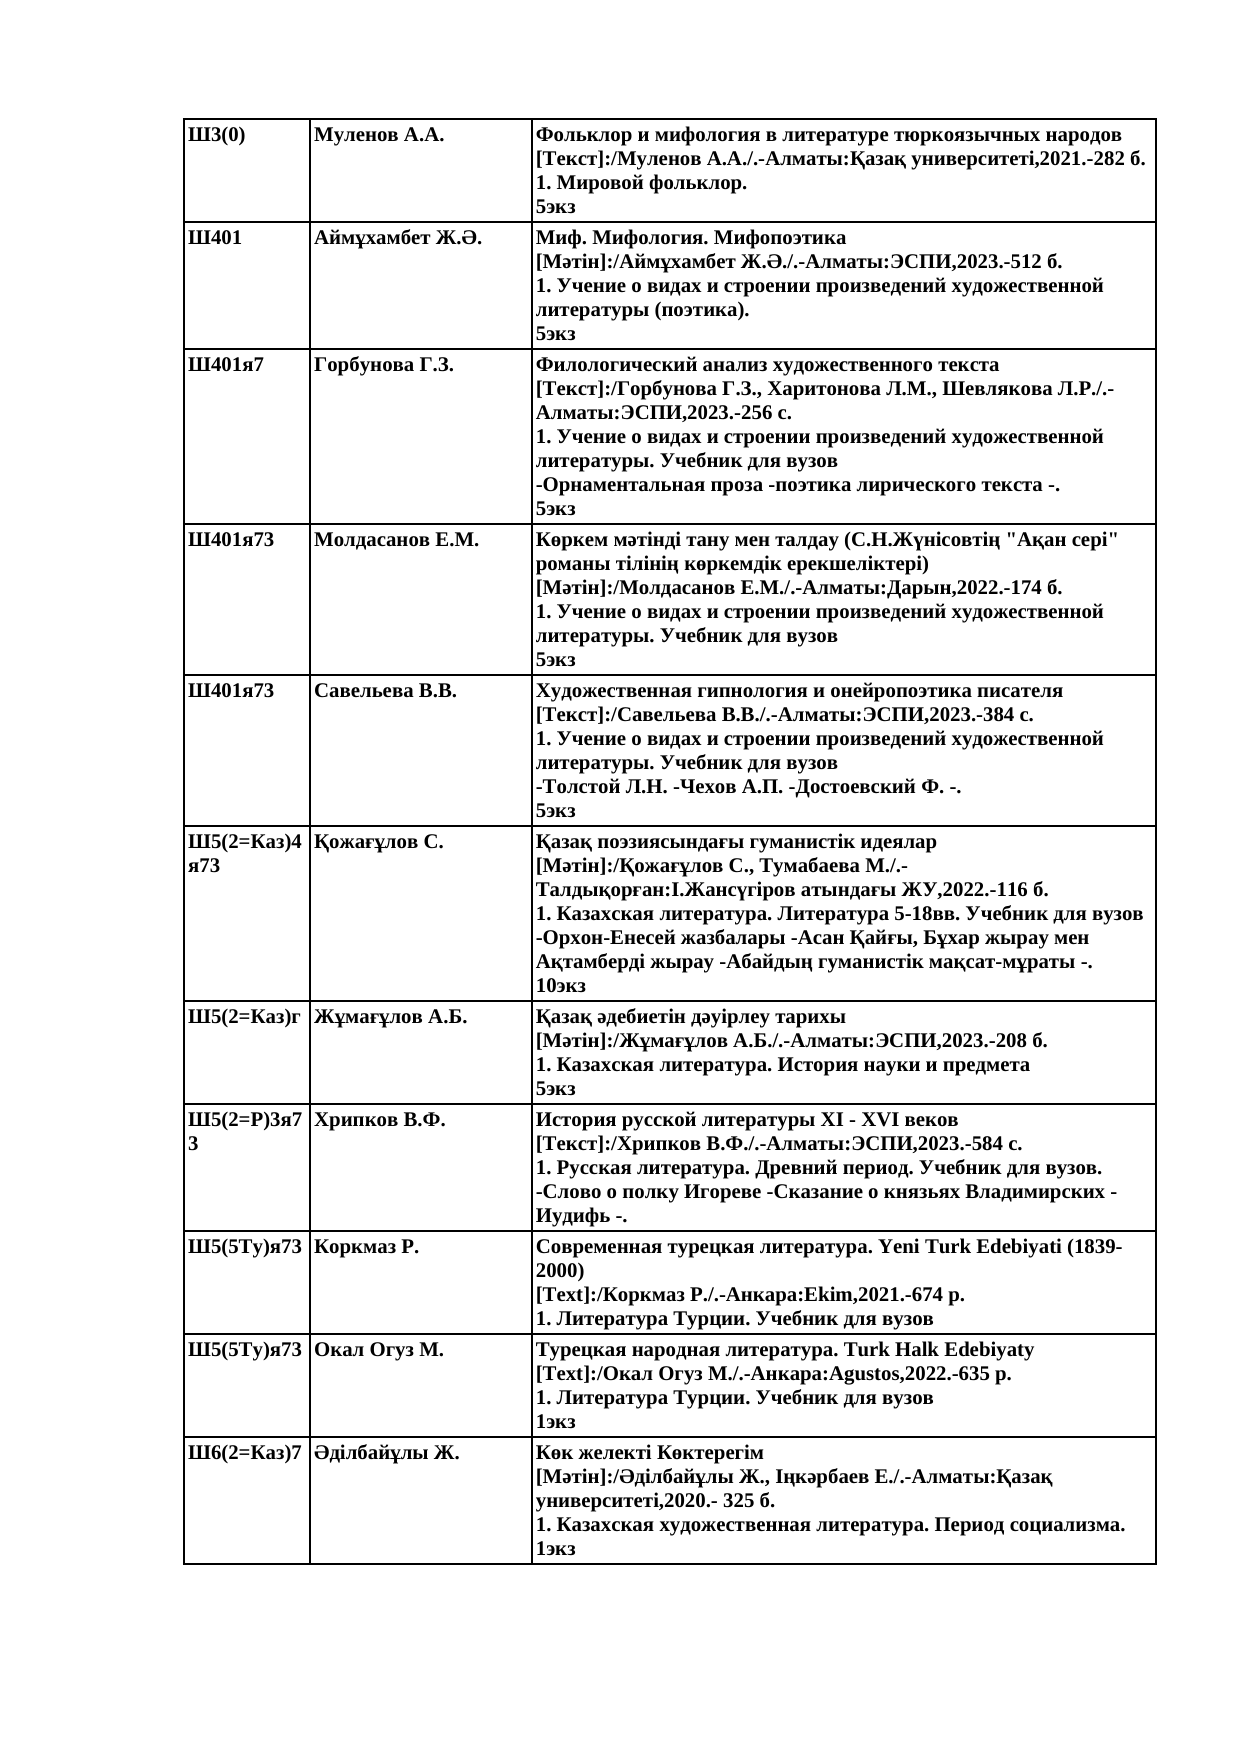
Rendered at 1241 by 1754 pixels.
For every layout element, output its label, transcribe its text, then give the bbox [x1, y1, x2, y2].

table_cell Аймұхамбет Ж.Ә. [311, 223, 531, 348]
table_cell Современная турецкая литература. Yeni Turk Edebiyati (1839-2000) [Text]:/Коркмаз Р./.-Анкара:Ekim,2021.-674 p. 1. Литература Турции. Учебник для вузов 1экз [533, 1232, 1155, 1333]
table_cell Ш5(5Ту)я73 [185, 1232, 309, 1333]
table_cell Ш5(2=Каз)4я73 [185, 827, 309, 1000]
table_cell Ш401я73 [185, 676, 309, 825]
table_cell Хрипков В.Ф. [311, 1105, 531, 1230]
table_cell Қазақ әдебиетін дәуірлеу тарихы [Мәтін]:/Жұмағұлов А.Б./.-Алматы:ЭСПИ,2023.-208 б. 1. Казахская литература. История науки и предмета 5экз [533, 1002, 1155, 1103]
table_cell Әділбайұлы Ж. [311, 1438, 531, 1563]
table_cell Турецкая народная литература. Turk Halk Edebiyaty [Text]:/Окал Огуз М./.-Анкара:Agustos,2022.-635 p. 1. Литература Турции. Учебник для вузов 1экз [533, 1335, 1155, 1436]
table_cell Ш3(0) [185, 120, 309, 221]
table_cell Коркмаз Р. [311, 1232, 531, 1333]
table_cell [177, 1103, 183, 1230]
table_cell [177, 523, 183, 674]
table_cell Қазақ поэзиясындағы гуманистік идеялар [Мәтін]:/Қожағұлов С., Тумабаева М./.-Талдықорған:І.Жансүгіров атындағы ЖУ,2022.-116 б. 1. Казахская литература. Литература 5-18вв. Учебник для вузов -Орхон-Енесей жазбалары -Асан Қайғы, Бұхар жырау мен Ақтамберді жырау -Абайдың гуманистік мақсат-мұраты -. 10экз [533, 827, 1155, 1000]
table_cell Ш5(2=Р)3я73 [185, 1105, 309, 1230]
table_cell Филологический анализ художественного текста [Tекст]:/Горбунова Г.З., Харитонова Л.М., Шевлякова Л.Р./.- Алматы:ЭСПИ,2023.-256 с. 1. Учение о видах и строении произведений художественной литературы. Учебник для вузов -Орнаментальная проза -поэтика лирического текста -. 5экз [533, 350, 1155, 523]
table_cell Жұмағұлов А.Б. [311, 1002, 531, 1103]
table_cell [177, 118, 183, 221]
table_cell Ш401я73 [185, 525, 309, 674]
table_cell Ш5(2=Каз)г [185, 1002, 309, 1103]
table_cell Савельева В.В. [311, 676, 531, 825]
table_cell [177, 674, 183, 825]
table_cell Молдасанов Е.М. [311, 525, 531, 674]
table_cell Окал Огуз М. [311, 1335, 531, 1436]
table_cell Ш6(2=Каз)7 [185, 1438, 309, 1563]
table_cell Ш401 [185, 223, 309, 348]
table_cell Муленов А.А. [311, 120, 531, 221]
table_cell [177, 825, 183, 1000]
table_cell [177, 1333, 183, 1436]
table_cell [177, 221, 183, 348]
table_cell История русской литературы ХІ - ХVІ веков [Tекст]:/Хрипков В.Ф./.-Алматы:ЭСПИ,2023.-584 с. 1. Русская литература. Древний период. Учебник для вузов. -Слово о полку Игореве -Сказание о князьях Владимирских -Иудифь -. 5экз [533, 1105, 1155, 1230]
table_cell Горбунова Г.З. [311, 350, 531, 523]
table_cell [177, 1000, 183, 1103]
table_cell Ш401я7 [185, 350, 309, 523]
table_cell Фольклор и мифология в литературе тюркоязычных народов [Tекст]:/Муленов А.А./.-Алматы:Қазақ университеті,2021.-282 б. 1. Мировой фольклор. 5экз [533, 120, 1155, 221]
table_cell [177, 348, 183, 523]
table_cell Көк желекті Көктерегім [Мәтін]:/Әділбайұлы Ж., Іңкәрбаев Е./.-Алматы:Қазақ университетi,2020.- 325 б. 1. Казахская художественная литература. Период социализма. 1экз [533, 1438, 1155, 1563]
table_cell Көркем мәтінді тану мен талдау (С.Н.Жүнісовтің "Ақан сері" романы тілінің көркемдік ерекшеліктері) [Мәтін]:/Молдасанов Е.М./.-Алматы:Дарын,2022.-174 б. 1. Учение о видах и строении произведений художественной литературы. Учебник для вузов 5экз [533, 525, 1155, 674]
table_cell Миф. Мифология. Мифопоэтика [Мәтін]:/Аймұхамбет Ж.Ә./.-Алматы:ЭСПИ,2023.-512 б. 1. Учение о видах и строении произведений художественной литературы (поэтика). 5экз [533, 223, 1155, 348]
table_cell [177, 1230, 183, 1333]
table_cell Художественная гипнология и онейропоэтика писателя [Tекст]:/Савельева В.В./.-Алматы:ЭСПИ,2023.-384 с. 1. Учение о видах и строении произведений художественной литературы. Учебник для вузов -Толстой Л.Н. -Чехов А.П. -Достоевский Ф. -. 5экз [533, 676, 1155, 825]
table_cell [177, 1436, 183, 1563]
table_cell Ш5(5Ту)я73 [185, 1335, 309, 1436]
table_cell Қожағұлов С. [311, 827, 531, 1000]
